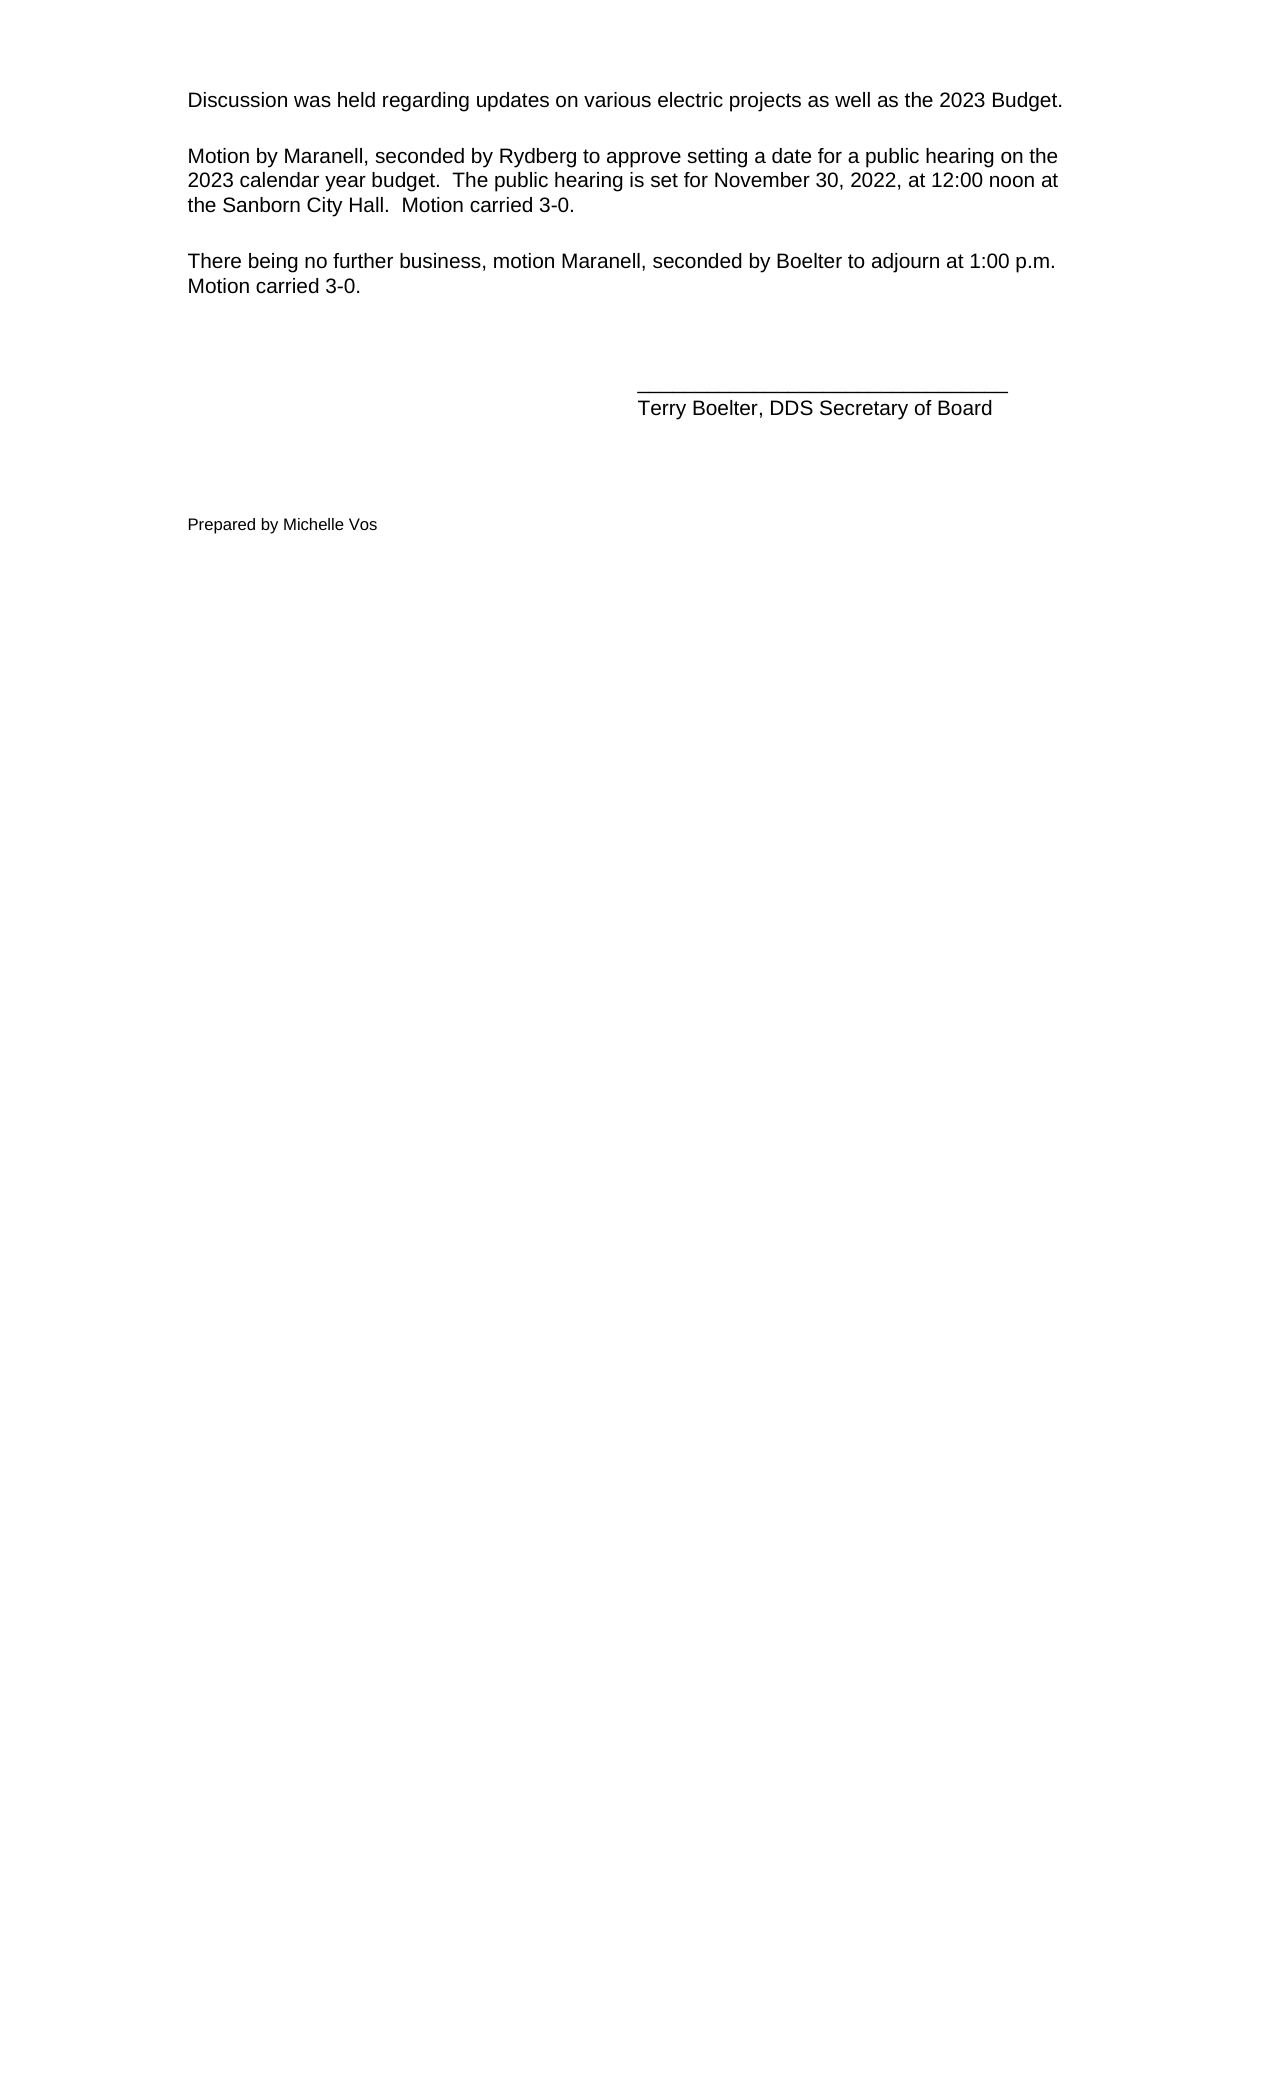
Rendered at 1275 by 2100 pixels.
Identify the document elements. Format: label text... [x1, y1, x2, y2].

text Prepared by Michelle Vos [187, 515, 1088, 534]
text ________________________________ Terry Boelter, DDS Secretary of Board [637, 370, 1093, 420]
text Discussion was held regarding updates on various electric projects as well as the 2023 Budget. [187, 88, 1091, 112]
text There being no further business, motion Maranell, seconded by Boelter to adjourn at 1:00 p.m. Motion carried 3-0. [187, 249, 1091, 298]
text Motion by Maranell, seconded by Rydberg to approve setting a date for a public hearing on the 2023 calendar year budget. The public hearing is set for November 30, 2022, at 12:00 noon at the Sanborn City Hall. Motion carried 3-0. [187, 143, 1091, 217]
